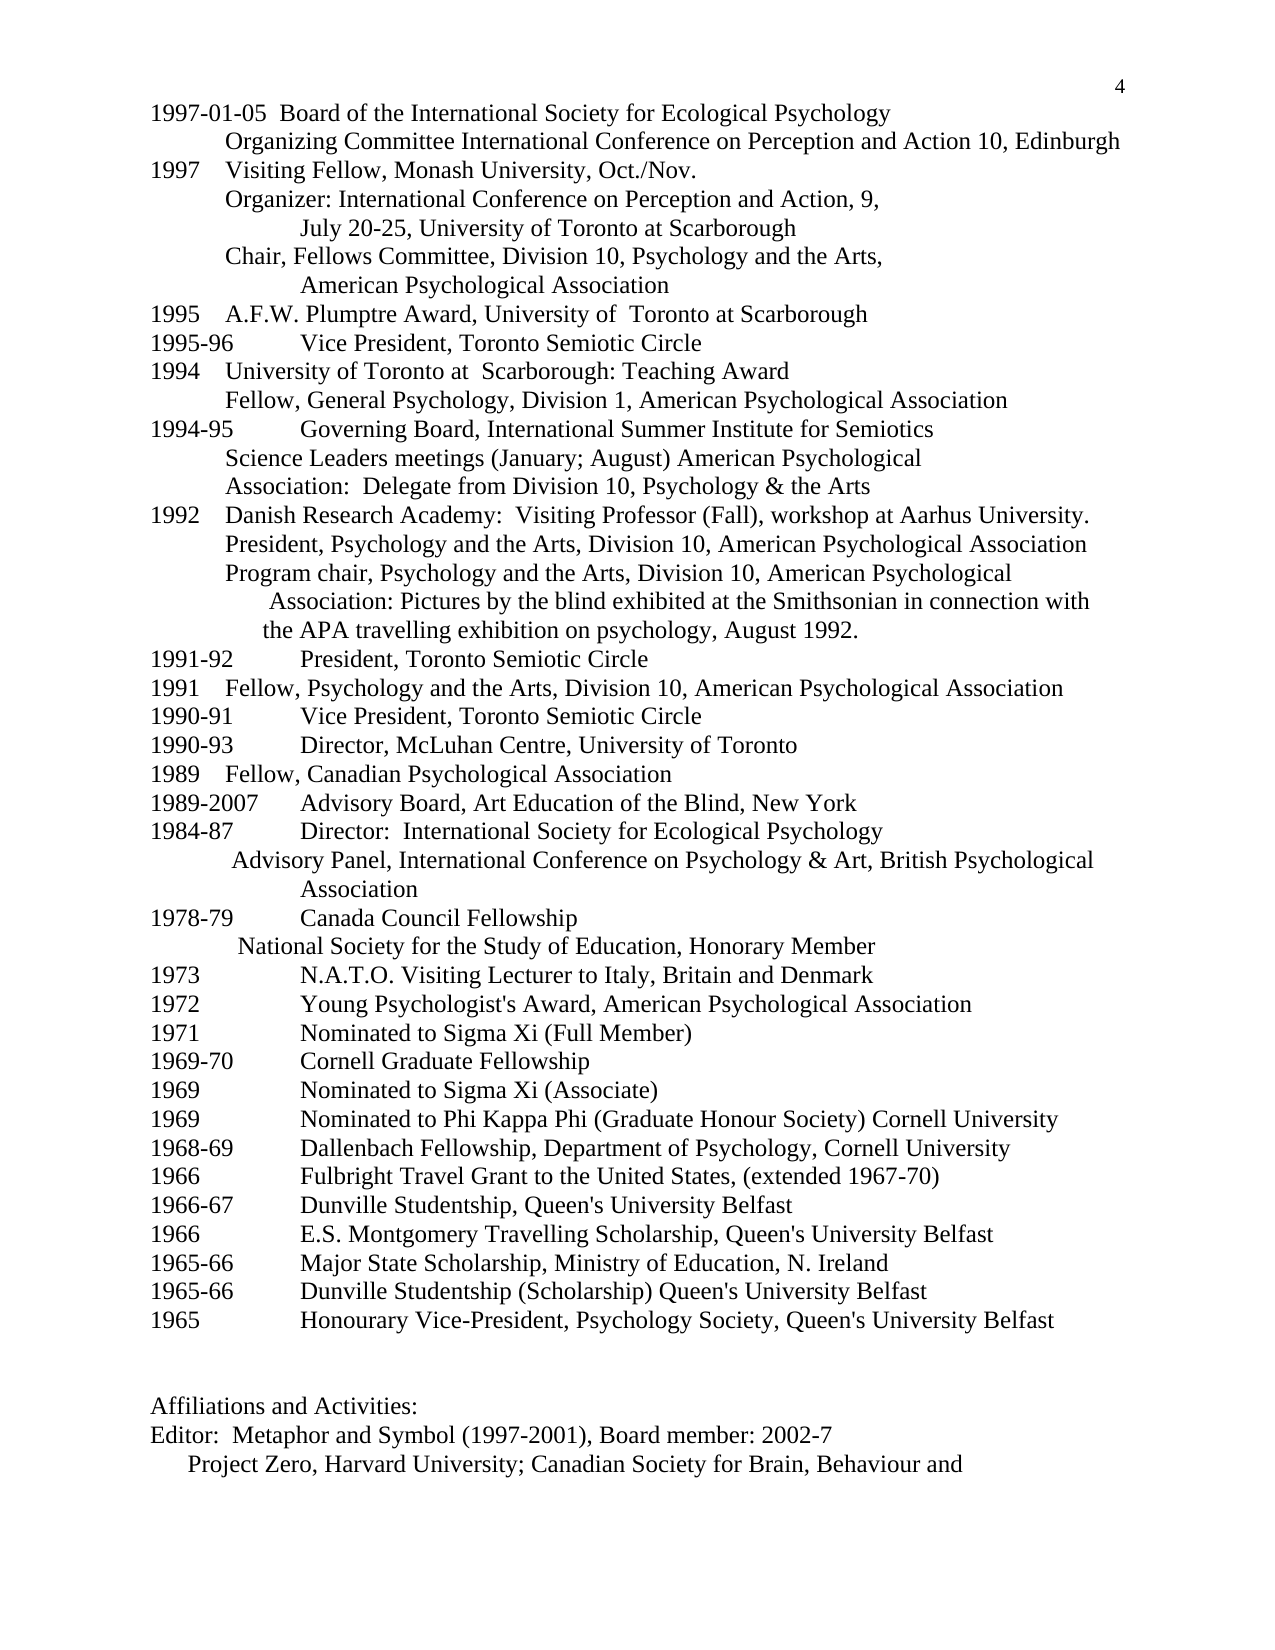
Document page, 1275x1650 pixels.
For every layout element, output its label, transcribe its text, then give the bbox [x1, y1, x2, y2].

text 1991-92 President, Toronto Semiotic Circle [150, 644, 1125, 673]
text 1989 Fellow, Canadian Psychological Association [150, 759, 1125, 788]
text 1995-96 Vice President, Toronto Semiotic Circle [150, 328, 1125, 356]
text Association: Delegate from Division 10, Psychology & the Arts [150, 471, 1125, 500]
text 1969-70 Cornell Graduate Fellowship [150, 1046, 1125, 1075]
text 1989-2007 Advisory Board, Art Education of the Blind, New York [150, 788, 1125, 816]
text 1997 Visiting Fellow, Monash University, Oct./Nov. [150, 155, 1125, 184]
text Advisory Panel, International Conference on Psychology & Art, British Psychological [150, 845, 1125, 874]
text 1990-93 Director, McLuhan Centre, University of Toronto [150, 730, 1125, 759]
text 1992 Danish Research Academy: Visiting Professor (Fall), workshop at Aarhus University. [150, 500, 1125, 529]
text American Psychological Association [150, 270, 1125, 299]
text National Society for the Study of Education, Honorary Member [150, 931, 1125, 960]
text Organizer: International Conference on Perception and Action, 9, [150, 184, 1125, 213]
text Affiliations and Activities: [150, 1391, 1125, 1420]
text 1994-95 Governing Board, International Summer Institute for Semiotics [150, 414, 1125, 443]
text 1984-87 Director: International Society for Ecological Psychology [150, 816, 1125, 845]
text 1966 E.S. Montgomery Travelling Scholarship, Queen's University Belfast [150, 1219, 1125, 1248]
text 1990-91 Vice President, Toronto Semiotic Circle [150, 701, 1125, 730]
text 1994 University of Toronto at Scarborough: Teaching Award [150, 356, 1125, 385]
text the APA travelling exhibition on psychology, August 1992. [150, 615, 1125, 644]
text 1972 Young Psychologist's Award, American Psychological Association [150, 989, 1125, 1018]
text 1966-67 Dunville Studentship, Queen's University Belfast [150, 1190, 1125, 1219]
text Science Leaders meetings (January; August) American Psychological [150, 443, 1125, 471]
text July 20-25, University of Toronto at Scarborough [150, 213, 1125, 241]
text Chair, Fellows Committee, Division 10, Psychology and the Arts, [150, 241, 1125, 270]
text 1978-79 Canada Council Fellowship [150, 903, 1125, 931]
text Association: Pictures by the blind exhibited at the Smithsonian in connection with [150, 586, 1125, 615]
text Project Zero, Harvard University; Canadian Society for Brain, Behaviour and [150, 1449, 1125, 1478]
text 1969 Nominated to Sigma Xi (Associate) [150, 1075, 1125, 1104]
text Program chair, Psychology and the Arts, Division 10, American Psychological [150, 558, 1125, 586]
text Editor: Metaphor and Symbol (1997-2001), Board member: 2002-7 [150, 1420, 1125, 1449]
text 1971 Nominated to Sigma Xi (Full Member) [150, 1018, 1125, 1046]
text 1973 N.A.T.O. Visiting Lecturer to Italy, Britain and Denmark [150, 960, 1125, 989]
text 1965-66 Dunville Studentship (Scholarship) Queen's University Belfast [150, 1276, 1125, 1305]
text 1965-66 Major State Scholarship, Ministry of Education, N. Ireland [150, 1248, 1125, 1276]
text 1997-01-05 Board of the International Society for Ecological Psychology [150, 98, 1125, 126]
text 1968-69 Dallenbach Fellowship, Department of Psychology, Cornell University [150, 1133, 1125, 1161]
text 1969 Nominated to Phi Kappa Phi (Graduate Honour Society) Cornell University [150, 1104, 1125, 1133]
text Fellow, General Psychology, Division 1, American Psychological Association [150, 385, 1125, 414]
text Association [150, 874, 1125, 903]
text 1995 A.F.W. Plumptre Award, University of Toronto at Scarborough [150, 299, 1125, 328]
text 1965 Honourary Vice-President, Psychology Society, Queen's University Belfast [150, 1305, 1125, 1334]
text President, Psychology and the Arts, Division 10, American Psychological Association [150, 529, 1125, 558]
text Organizing Committee International Conference on Perception and Action 10, Edinburgh [150, 126, 1125, 155]
text 1966 Fulbright Travel Grant to the United States, (extended 1967-70) [150, 1161, 1125, 1190]
text 1991 Fellow, Psychology and the Arts, Division 10, American Psychological Association [150, 673, 1125, 701]
